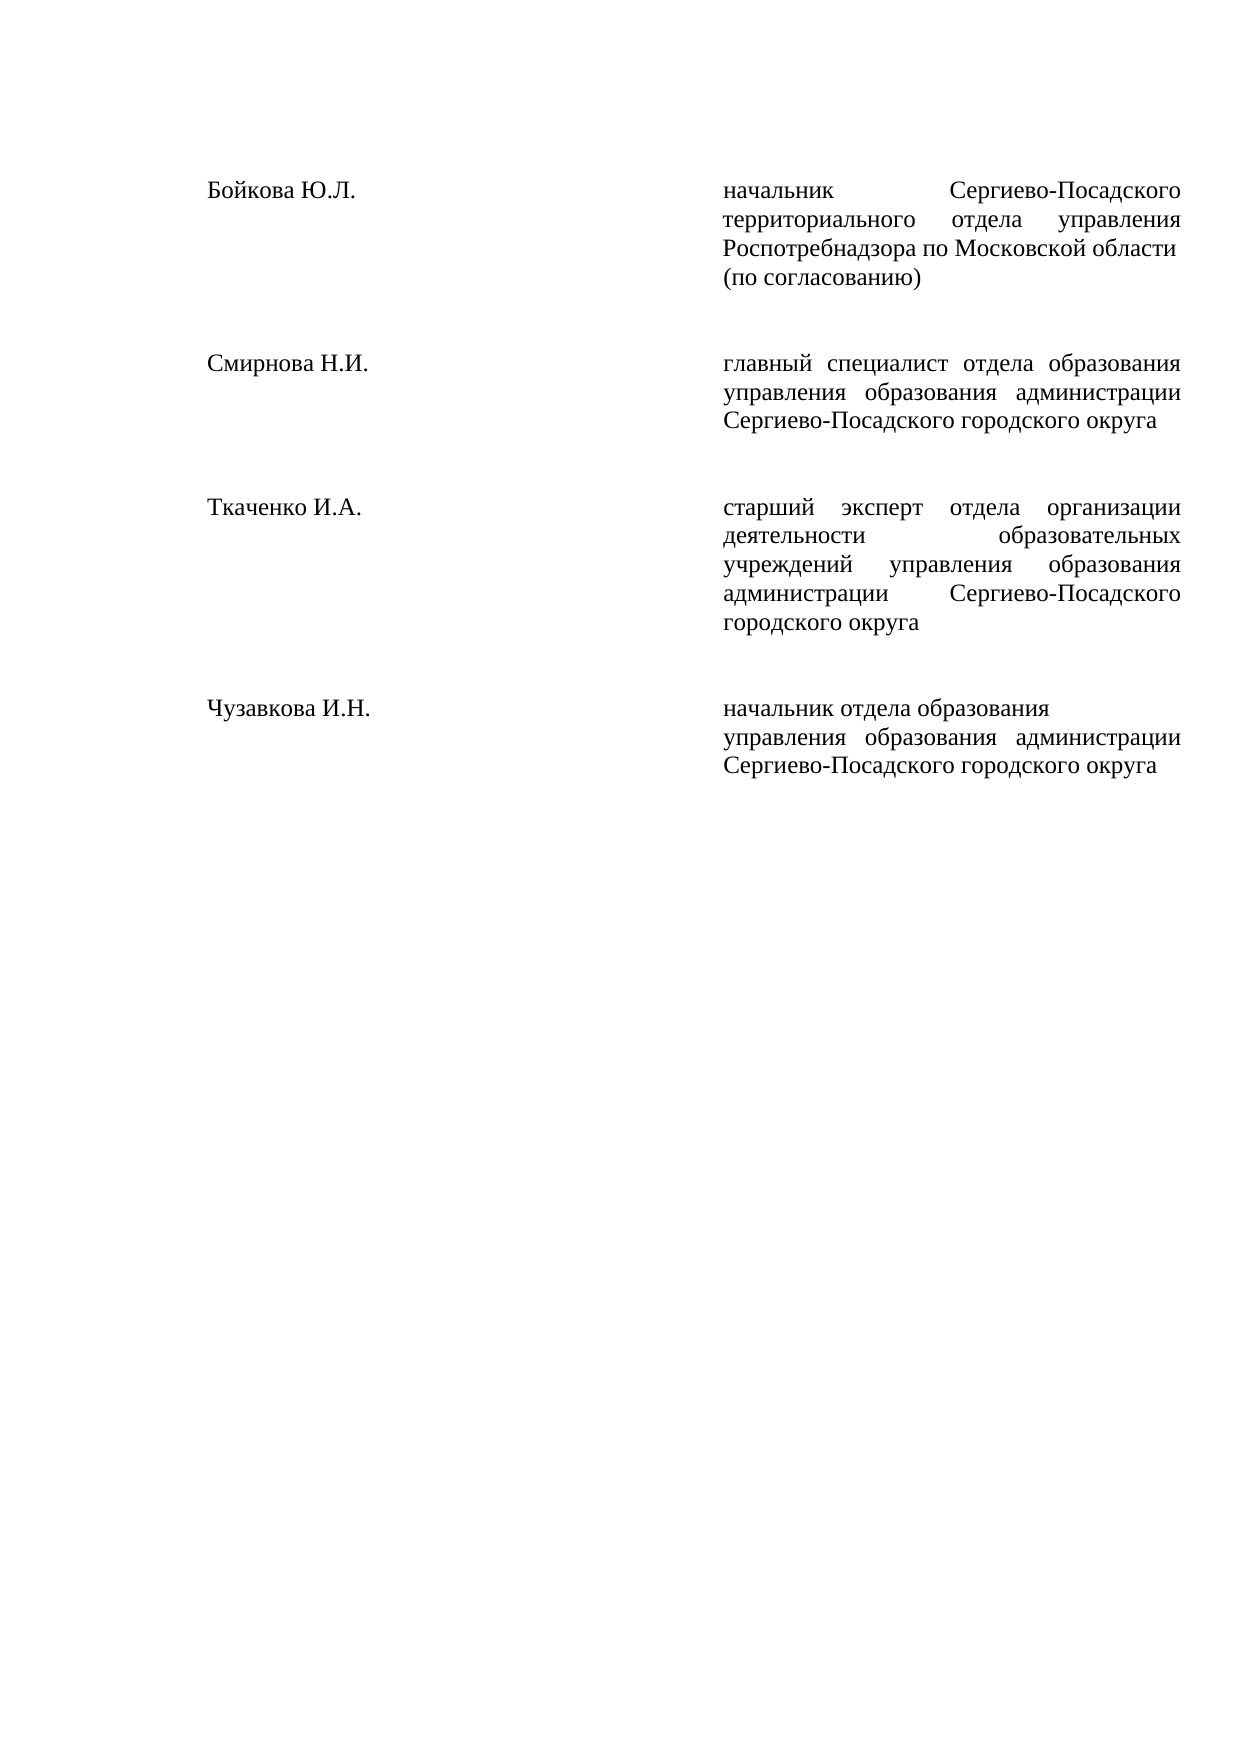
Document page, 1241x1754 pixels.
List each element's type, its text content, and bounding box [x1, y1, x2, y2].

text управления образования администрации Сергиево-Посадского городского округа [723, 722, 1181, 779]
text (по согласованию) [207, 262, 1181, 291]
text Ткаченко И.А. старший эксперт отдела организации деятельности образовательных учреждений управления образования администрации Сергиево-Посадского городского округа [207, 492, 1181, 636]
text Бойкова Ю.Л. начальник Сергиево-Посадского территориального отдела управления Роспотребнадзора по Московской области [207, 176, 1181, 262]
text Чузавкова И.Н. начальник отдела образования [207, 693, 1181, 722]
text Смирнова Н.И. главный специалист отдела образования управления образования администрации Сергиево-Посадского городского округа [207, 348, 1181, 434]
